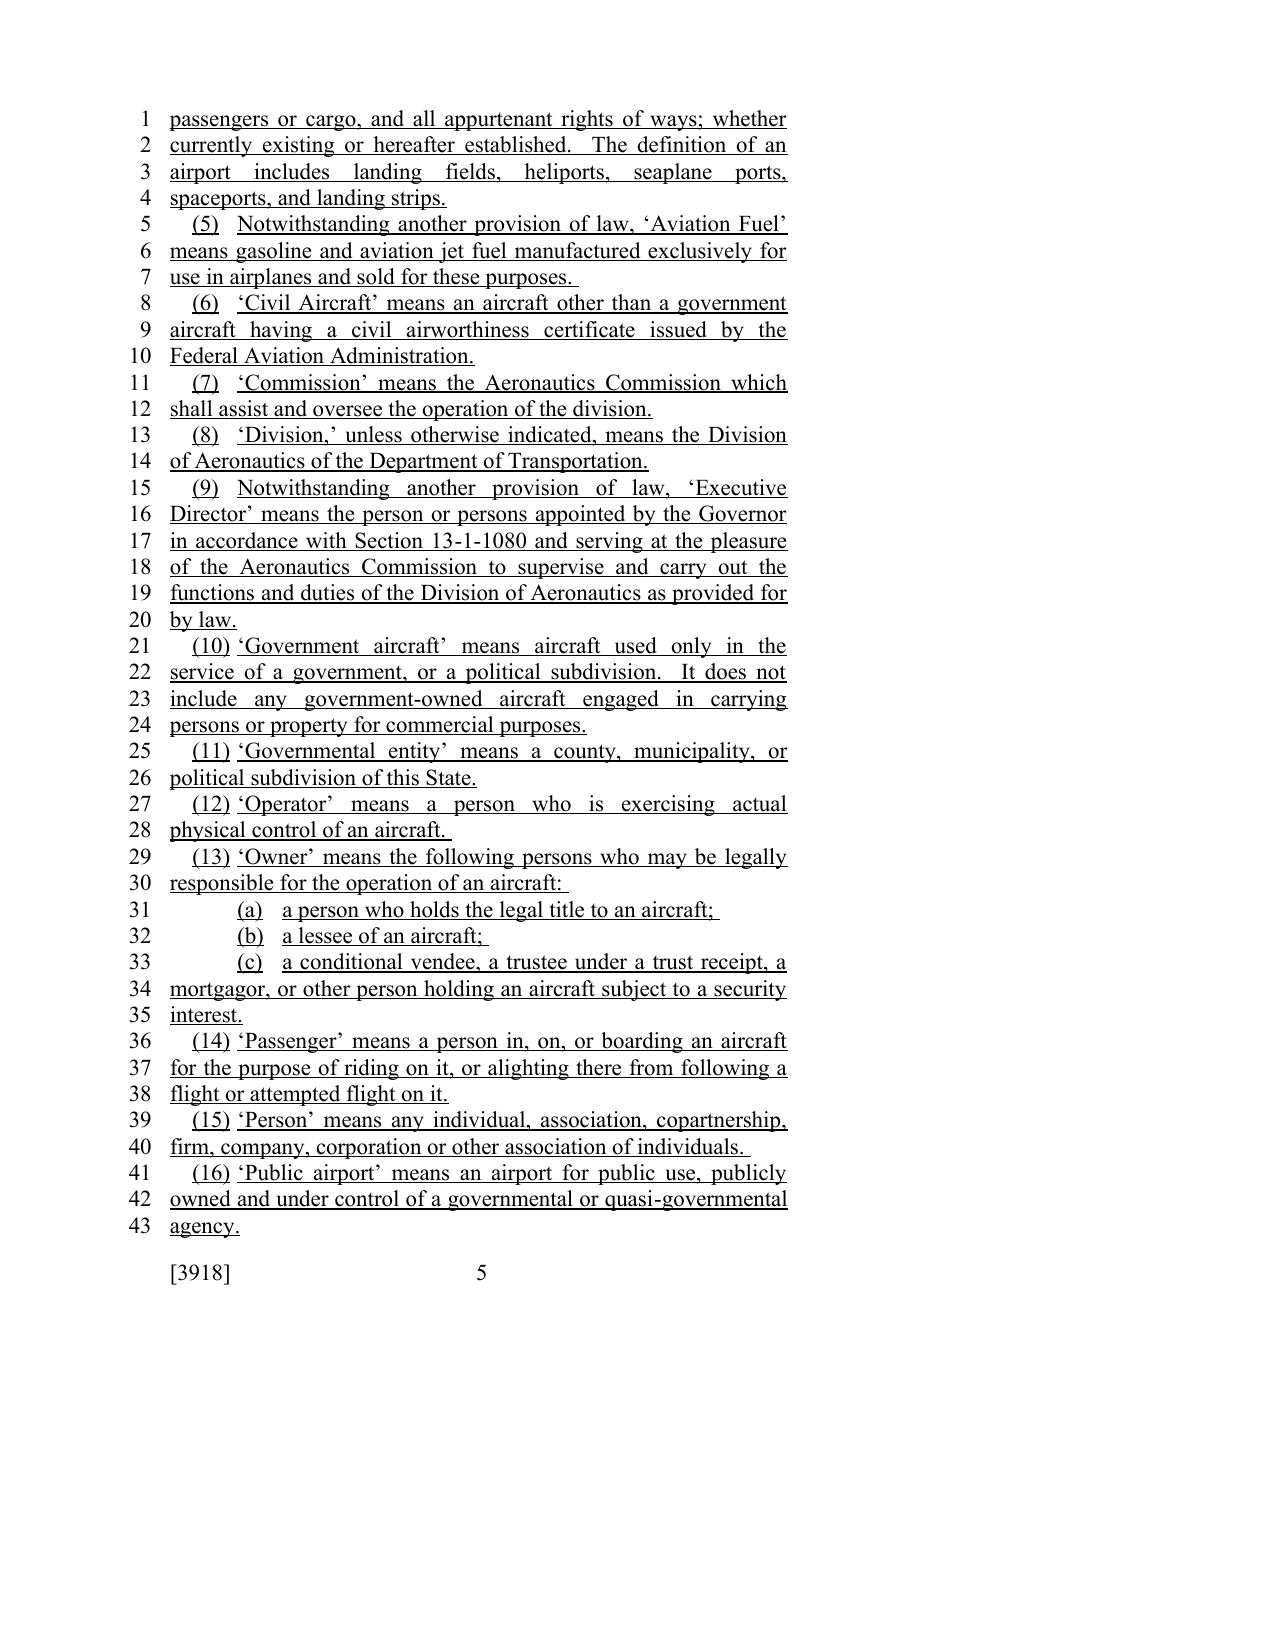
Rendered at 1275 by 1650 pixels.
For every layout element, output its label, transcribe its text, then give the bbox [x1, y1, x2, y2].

text (10) ‘Government aircraft’ means aircraft used only in the service of a government, or a political subdivision. It does not include any government-owned aircraft engaged in carrying persons or property for commercial purposes. [169, 682, 787, 708]
text (14) ‘Passenger’ means a person in, on, or boarding an aircraft for the purpose of riding on it, or alighting there from following a flight or attempted flight on it. [169, 1078, 787, 1106]
text (8) ‘Division,’ unless otherwise indicated, means the Division of Aeronautics of the Department of Transportation. [169, 421, 787, 474]
text (c) a conditional vendee, a trustee under a trust receipt, a mortgagor, or other person holding an aircraft subject to a security interest. [169, 948, 787, 998]
text (9) Notwithstanding another provision of law, ‘Executive Director’ means the person or persons appointed by the Governor in accordance with Section 13-1-1080 and serving at the pleasure of the Aeronautics Commission to supervise and carry out the functions and duties of the Division of Aeronautics as provided for by law. [169, 474, 787, 523]
text (11) ‘Governmental entity’ means a county, municipality, or political subdivision of this State. [169, 737, 787, 790]
text (14) ‘Passenger’ means a person in, on, or boarding an aircraft for the purpose of riding on it, or alighting there from following a flight or attempted flight on it. [169, 1027, 787, 1077]
text (5) Notwithstanding another provision of law, ‘Aviation Fuel’ means gasoline and aviation jet fuel manufactured exclusively for use in airplanes and sold for these purposes. [169, 210, 787, 260]
text (6) ‘Civil Aircraft’ means an aircraft other than a government aircraft having a civil airworthiness certificate issued by the Federal Aviation Administration. [169, 340, 787, 368]
text (6) ‘Civil Aircraft’ means an aircraft other than a government aircraft having a civil airworthiness certificate issued by the Federal Aviation Administration. [169, 289, 787, 339]
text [169, 129, 787, 154]
text (15) ‘Person’ means any individual, association, copartnership, firm, company, corporation or other association of individuals. [169, 1106, 787, 1159]
text (5) Notwithstanding another provision of law, ‘Aviation Fuel’ means gasoline and aviation jet fuel manufactured exclusively for use in airplanes and sold for these purposes. [169, 261, 787, 289]
text (c) a conditional vendee, a trustee under a trust receipt, a mortgagor, or other person holding an aircraft subject to a security interest. [169, 999, 787, 1027]
text (16) ‘Public airport’ means an airport for public use, publicly owned and under control of a governmental or quasi-governmental agency. [169, 1159, 787, 1208]
text (10) ‘Government aircraft’ means aircraft used only in the service of a government, or a political subdivision. It does not include any government-owned aircraft engaged in carrying persons or property for commercial purposes. [169, 709, 787, 737]
text (16) ‘Public airport’ means an airport for public use, publicly owned and under control of a governmental or quasi-governmental agency. [169, 1209, 787, 1238]
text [169, 105, 787, 128]
text (a) a person who holds the legal title to an aircraft; [169, 896, 787, 922]
text (b) a lessee of an aircraft; [169, 922, 787, 948]
text (12) ‘Operator’ means a person who is exercising actual physical control of an aircraft. [169, 790, 787, 843]
text (7) ‘Commission’ means the Aeronautics Commission which shall assist and oversee the operation of the division. [169, 368, 787, 421]
text (13) ‘Owner’ means the following persons who may be legally responsible for the operation of an aircraft: [169, 843, 787, 896]
text (10) ‘Government aircraft’ means aircraft used only in the service of a government, or a political subdivision. It does not include any government-owned aircraft engaged in carrying persons or property for commercial purposes. [169, 632, 787, 681]
